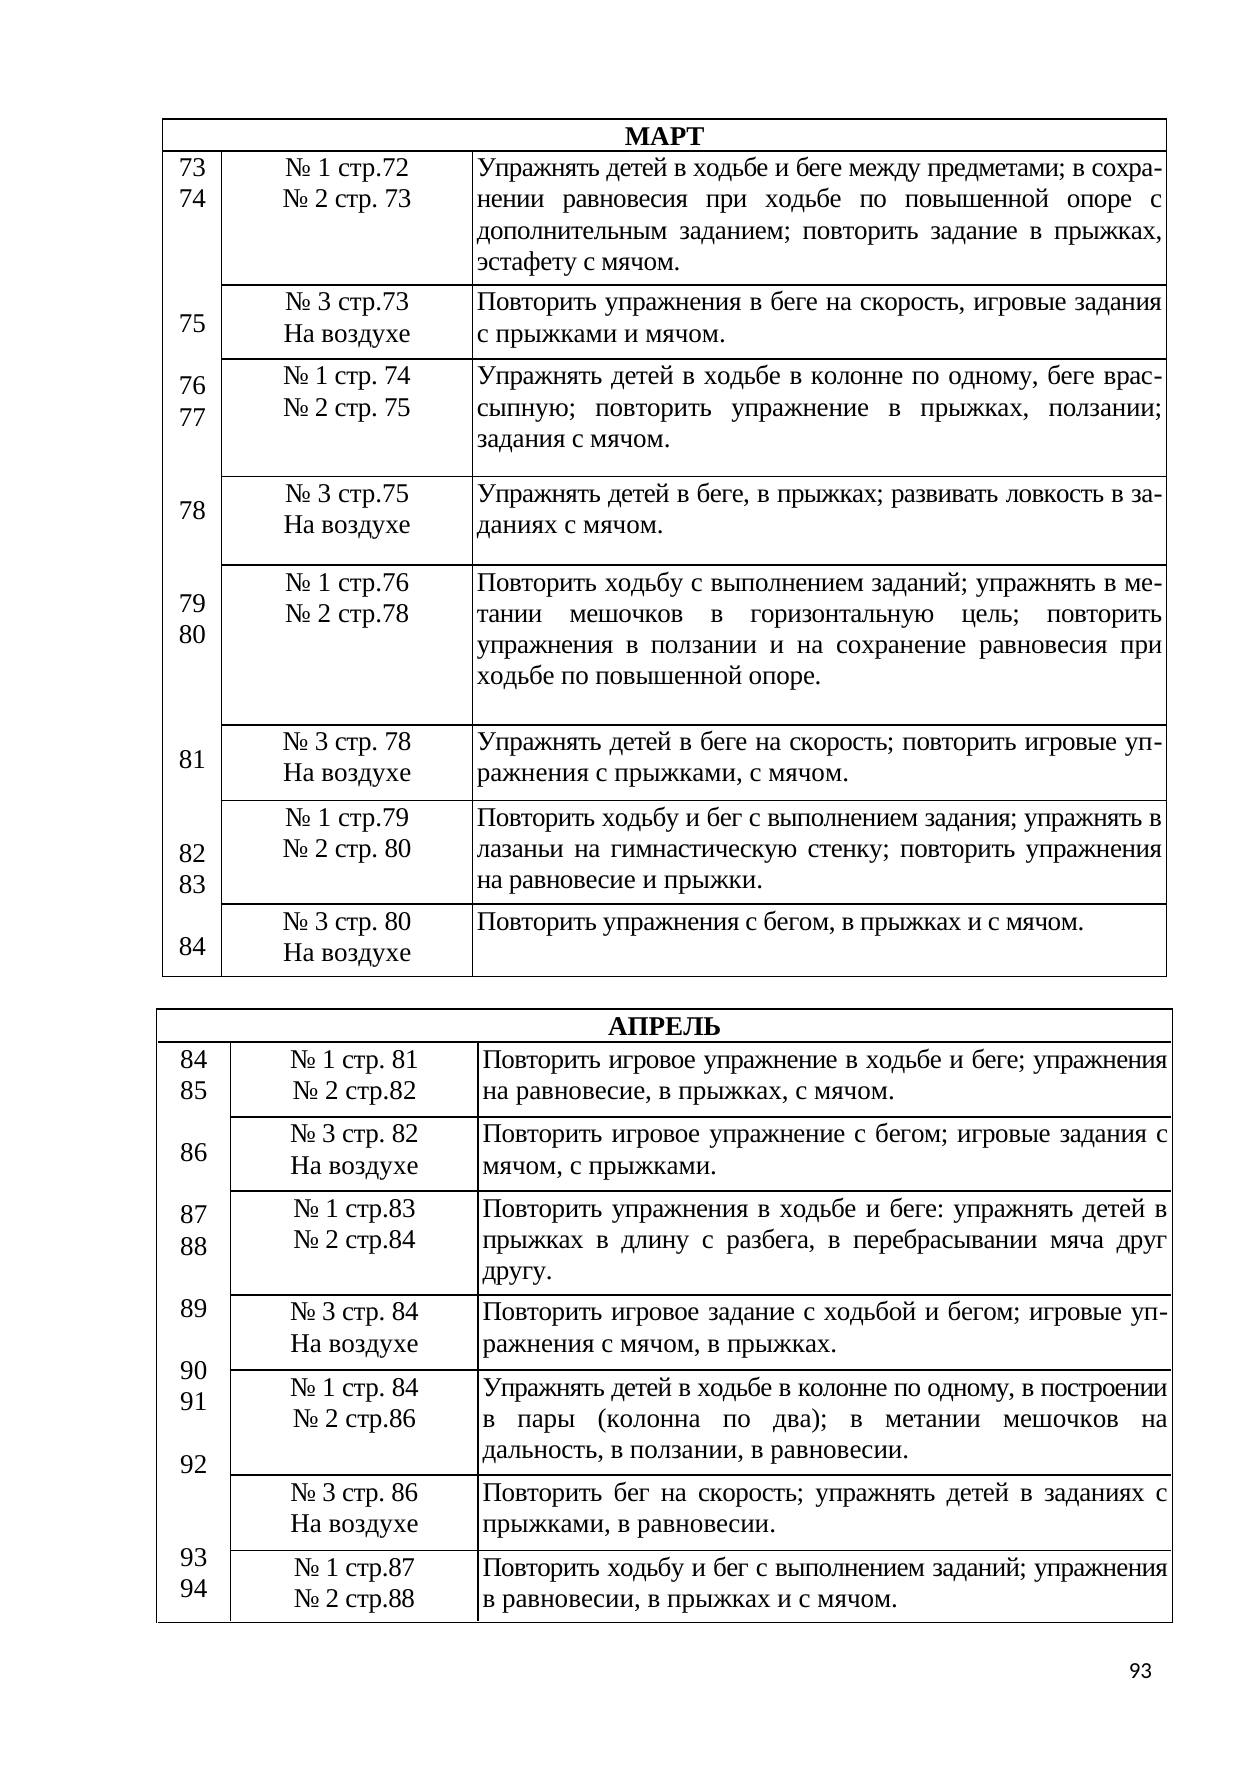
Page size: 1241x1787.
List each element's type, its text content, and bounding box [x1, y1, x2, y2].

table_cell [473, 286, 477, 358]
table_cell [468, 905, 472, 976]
table_cell № 1 стр. 84 № 2 стр.86 [231, 1371, 477, 1474]
table_cell Повторить ходьбу с выполнением заданий; упражнять в метании мешочков в горизонтальную цель; повторить упражнения в ползании и на сохранение равновесия при ходьбе по повышенной опоре. [473, 566, 1166, 724]
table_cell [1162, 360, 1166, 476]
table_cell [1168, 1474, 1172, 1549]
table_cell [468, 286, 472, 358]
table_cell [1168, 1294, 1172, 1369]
table_cell № 1 стр.76 № 2 стр.78 [222, 566, 472, 724]
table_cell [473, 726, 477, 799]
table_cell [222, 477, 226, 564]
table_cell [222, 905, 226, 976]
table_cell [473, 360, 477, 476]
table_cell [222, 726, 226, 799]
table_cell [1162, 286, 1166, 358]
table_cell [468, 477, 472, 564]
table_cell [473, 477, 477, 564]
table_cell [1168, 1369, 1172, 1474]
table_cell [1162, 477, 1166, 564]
table_cell № 3 стр. 82 На воздухе [231, 1118, 477, 1190]
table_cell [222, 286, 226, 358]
table_cell Повторить упражнения с бегом, в прыжках и с мячом. [473, 905, 1166, 976]
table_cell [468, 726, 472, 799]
table_cell № 1 стр.79 № 2 стр. 80 [222, 801, 472, 903]
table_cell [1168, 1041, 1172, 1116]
table_cell 84 85 86 87 88 89 90 91 92 93 94 95 [157, 1042, 230, 1621]
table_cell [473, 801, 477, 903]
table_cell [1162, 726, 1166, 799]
table_cell 73 74 75 76 77 78 79 80 81 82 83 84 [163, 152, 221, 976]
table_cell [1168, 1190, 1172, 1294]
table_cell № 1 стр. 81 № 2 стр.82 [231, 1043, 477, 1116]
table_cell № 1 стр.72 № 2 стр. 73 [222, 152, 472, 284]
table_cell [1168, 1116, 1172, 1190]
table_cell Упражнять детей в ходьбе и беге между предметами; в сохранении равновесия при ходьбе по повышенной опоре с дополнительным заданием; повторить задание в прыжках, эстафету с мячом. [473, 152, 1166, 284]
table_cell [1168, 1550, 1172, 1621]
table_cell № 1 стр. 74 № 2 стр. 75 [222, 360, 472, 476]
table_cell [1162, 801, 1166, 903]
